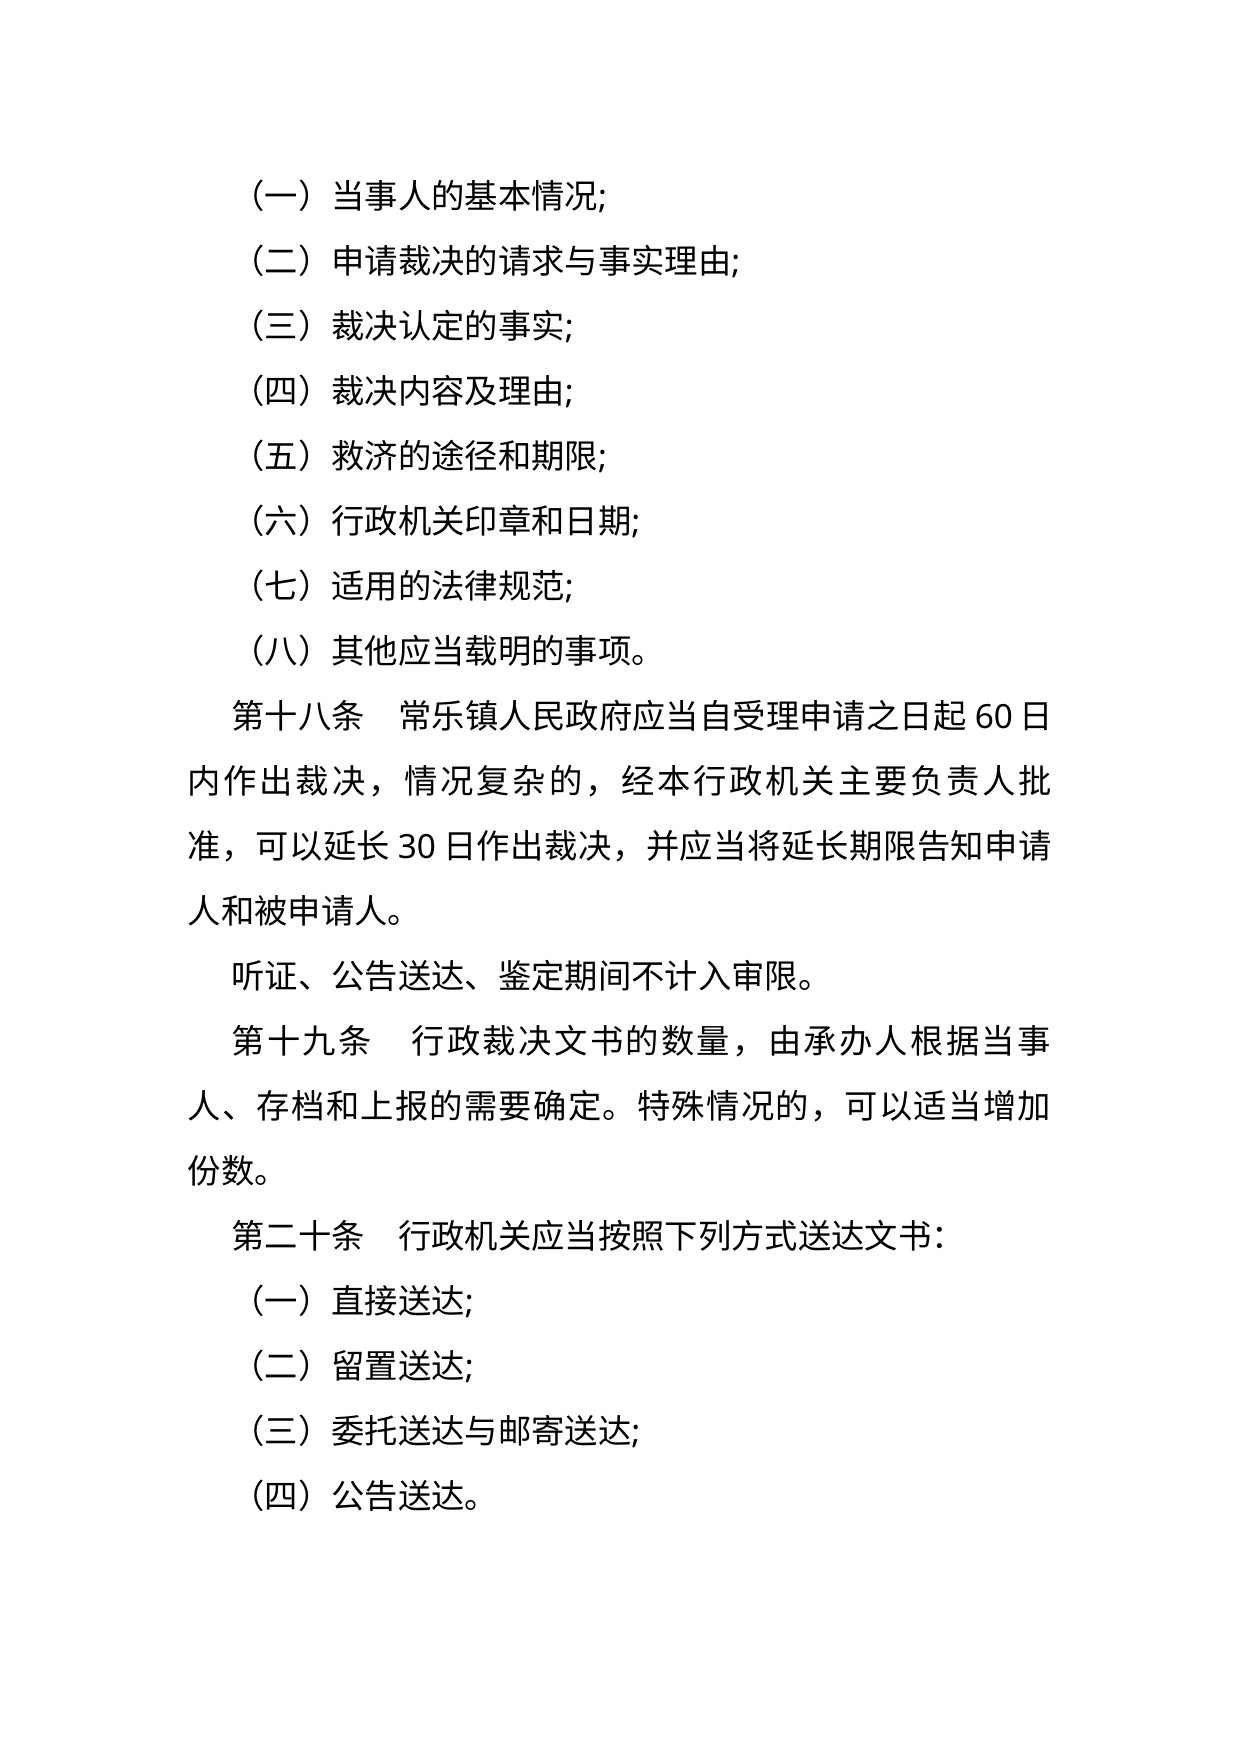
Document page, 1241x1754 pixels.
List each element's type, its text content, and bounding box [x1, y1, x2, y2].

text 第十九条 行政裁决文书的数量，由承办人根据当事人、存档和上报的需要确定。特殊情况的，可以适当增加份数。 [187, 1007, 1053, 1202]
text （四）公告送达。 [187, 1462, 1053, 1527]
text （一）当事人的基本情况; [187, 162, 1053, 227]
text （七）适用的法律规范; [187, 552, 1053, 617]
text （二）申请裁决的请求与事实理由; [187, 227, 1053, 292]
text （八）其他应当载明的事项。 [187, 617, 1053, 682]
text 第二十条 行政机关应当按照下列方式送达文书： [187, 1202, 1053, 1267]
text （二）留置送达; [187, 1332, 1053, 1397]
text （三）委托送达与邮寄送达; [187, 1397, 1053, 1462]
text （四）裁决内容及理由; [187, 357, 1053, 422]
text （一）直接送达; [187, 1267, 1053, 1332]
text 听证、公告送达、鉴定期间不计入审限。 [187, 942, 1053, 1007]
text 第十八条 常乐镇人民政府应当自受理申请之日起60日内作出裁决，情况复杂的，经本行政机关主要负责人批准，可以延长30日作出裁决，并应当将延长期限告知申请人和被申请人。 [187, 682, 1053, 942]
text （六）行政机关印章和日期; [187, 487, 1053, 552]
text （三）裁决认定的事实; [187, 292, 1053, 357]
text （五）救济的途径和期限; [187, 422, 1053, 487]
